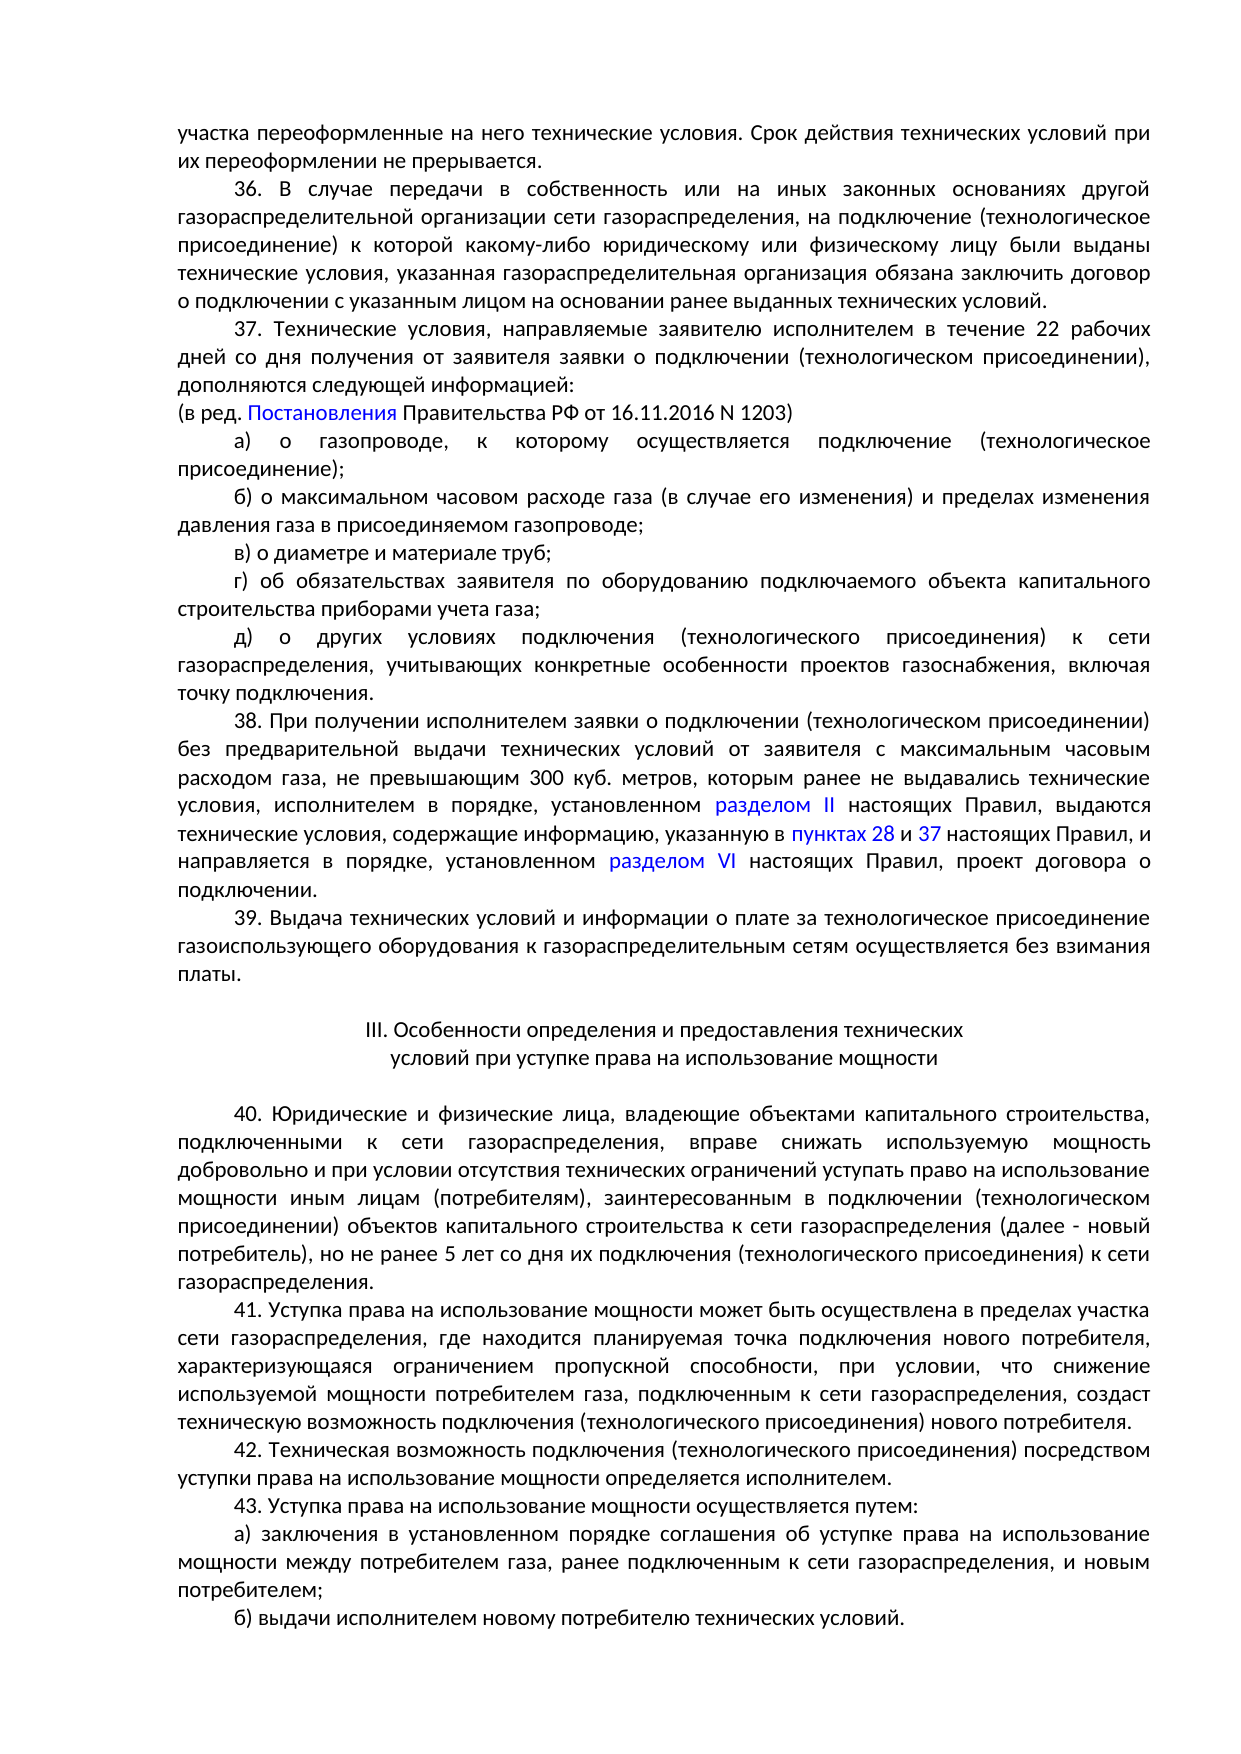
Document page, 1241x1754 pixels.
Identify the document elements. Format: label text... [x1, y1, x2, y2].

text 42. Техническая возможность подключения (технологического присоединения) посредством уступки права на использование мощности определяется исполнителем. [177, 1435, 1152, 1491]
text д) о других условиях подключения (технологического присоединения) к сети газораспределения, учитывающих конкретные особенности проектов газоснабжения, включая точку подключения. [177, 622, 1152, 707]
text 40. Юридические и физические лица, владеющие объектами капитального строительства, подключенными к сети газораспределения, вправе снижать используемую мощность добровольно и при условии отсутствия технических ограничений уступать право на использование мощности иным лицам (потребителям), заинтересованным в подключении (технологическом присоединении) объектов капитального строительства к сети газораспределения (далее - новый потребитель), но не ранее 5 лет со дня их подключения (технологического присоединения) к сети газораспределения. [177, 1099, 1152, 1295]
text г) об обязательствах заявителя по оборудованию подключаемого объекта капитального строительства приборами учета газа; [177, 566, 1152, 622]
text б) о максимальном часовом расходе газа (в случае его изменения) и пределах изменения давления газа в присоединяемом газопроводе; [177, 482, 1152, 538]
text а) о газопроводе, к которому осуществляется подключение (технологическое присоединение); [177, 426, 1152, 482]
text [177, 118, 1152, 174]
text 36. В случае передачи в собственность или на иных законных основаниях другой газораспределительной организации сети газораспределения, на подключение (технологическое присоединение) к которой какому-либо юридическому или физическому лицу были выданы технические условия, указанная газораспределительная организация обязана заключить договор о подключении с указанным лицом на основании ранее выданных технических условий. [177, 174, 1152, 314]
text а) заключения в установленном порядке соглашения об уступке права на использование мощности между потребителем газа, ранее подключенным к сети газораспределения, и новым потребителем; [177, 1519, 1152, 1603]
text III. Особенности определения и предоставления технических [177, 1015, 1152, 1043]
text 38. При получении исполнителем заявки о подключении (технологическом присоединении) без предварительной выдачи технических условий от заявителя с максимальным часовым расходом газа, не превышающим 300 куб. метров, которым ранее не выдавались технические условия, исполнителем в порядке, установленном разделом II настоящих Правил, выдаются технические условия, содержащие информацию, указанную в пунктах 28 и 37 настоящих Правил, и направляется в порядке, установленном разделом VI настоящих Правил, проект договора о подключении. [177, 707, 1152, 903]
text в) о диаметре и материале труб; [177, 538, 1152, 566]
text б) выдачи исполнителем новому потребителю технических условий. [177, 1603, 1152, 1631]
text 37. Технические условия, направляемые заявителю исполнителем в течение 22 рабочих дней со дня получения от заявителя заявки о подключении (технологическом присоединении), дополняются следующей информацией: [177, 314, 1152, 398]
text условий при уступке права на использование мощности [177, 1043, 1152, 1071]
text 41. Уступка права на использование мощности может быть осуществлена в пределах участка сети газораспределения, где находится планируемая точка подключения нового потребителя, характеризующаяся ограничением пропускной способности, при условии, что снижение используемой мощности потребителем газа, подключенным к сети газораспределения, создаст техническую возможность подключения (технологического присоединения) нового потребителя. [177, 1295, 1152, 1435]
text 39. Выдача технических условий и информации о плате за технологическое присоединение газоиспользующего оборудования к газораспределительным сетям осуществляется без взимания платы. [177, 903, 1152, 987]
text 43. Уступка права на использование мощности осуществляется путем: [177, 1491, 1152, 1519]
text (в ред. Постановления Правительства РФ от 16.11.2016 N 1203) [177, 398, 1152, 426]
